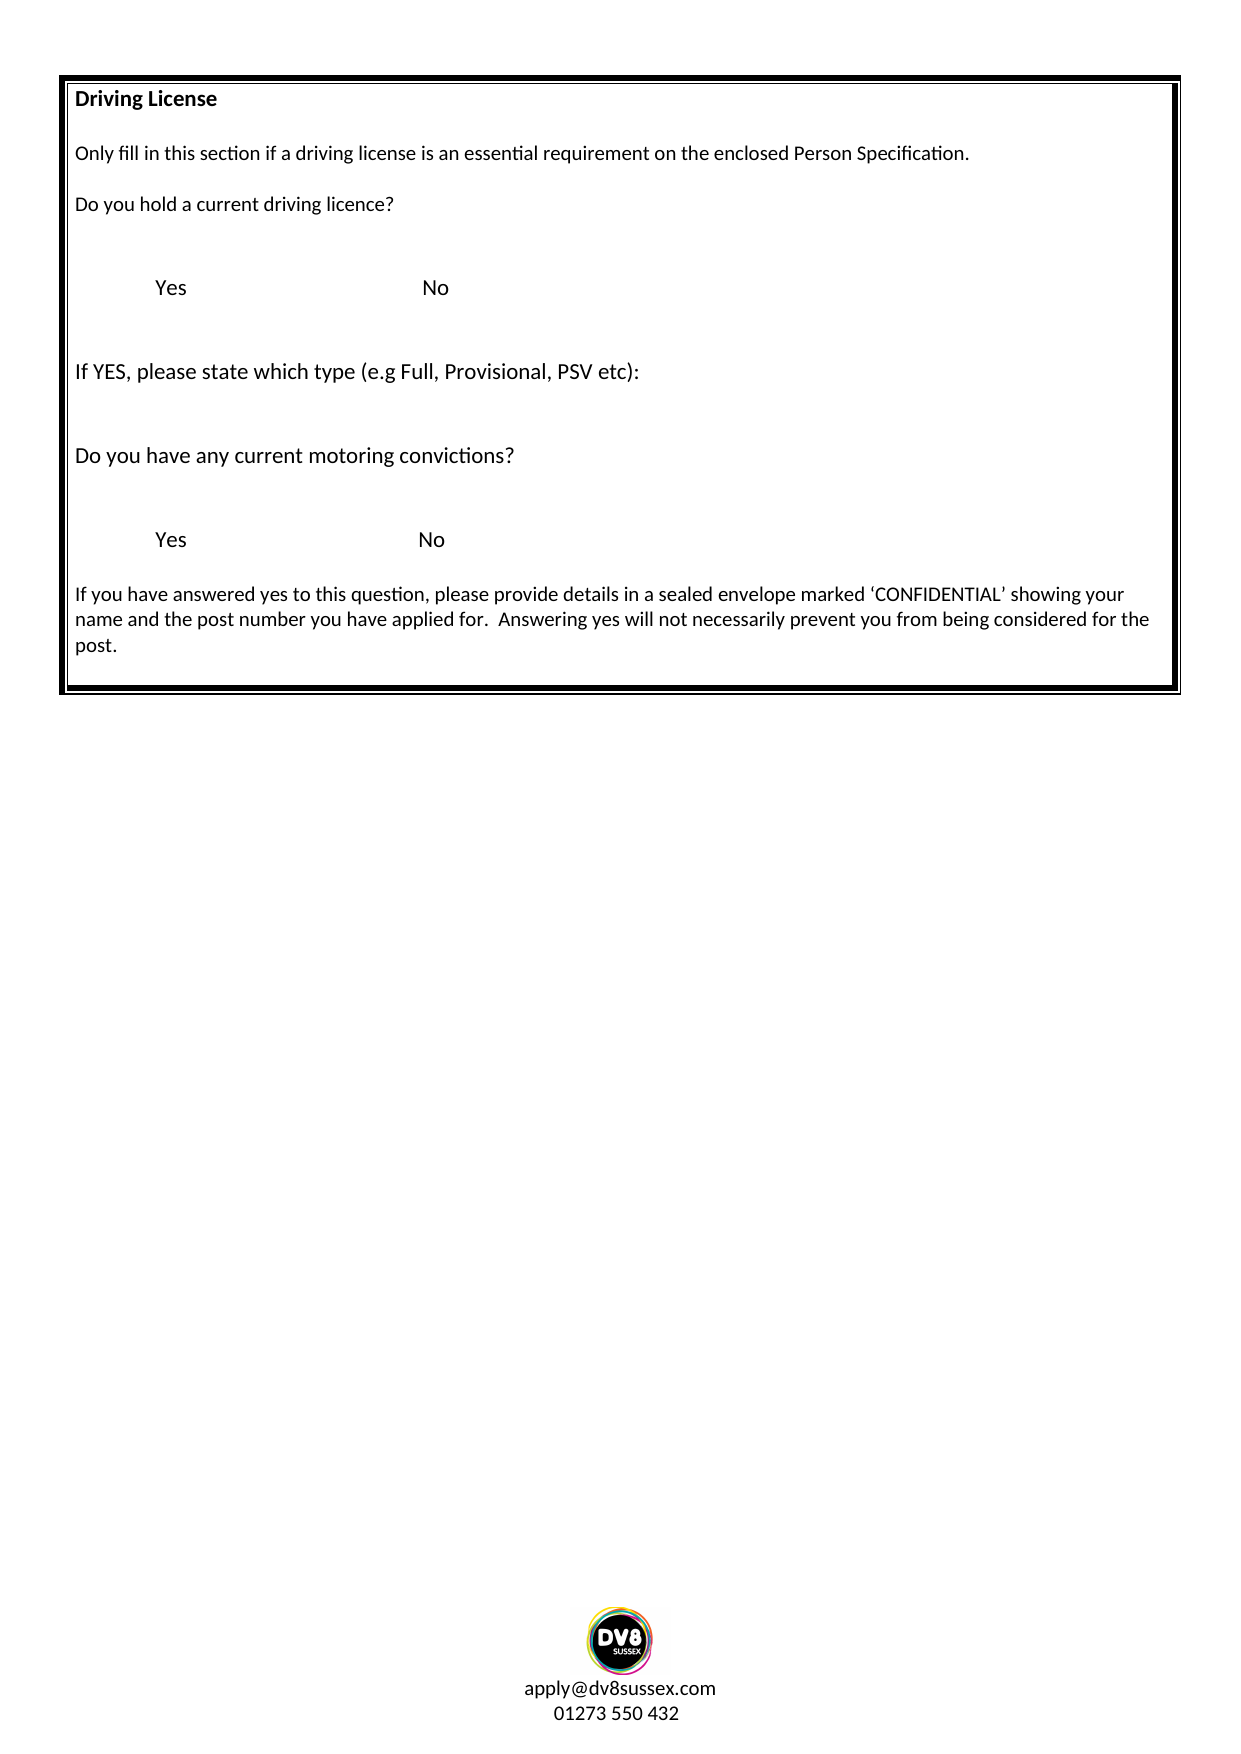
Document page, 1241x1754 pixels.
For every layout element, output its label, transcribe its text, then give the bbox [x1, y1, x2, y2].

picture [569, 1607, 671, 1675]
